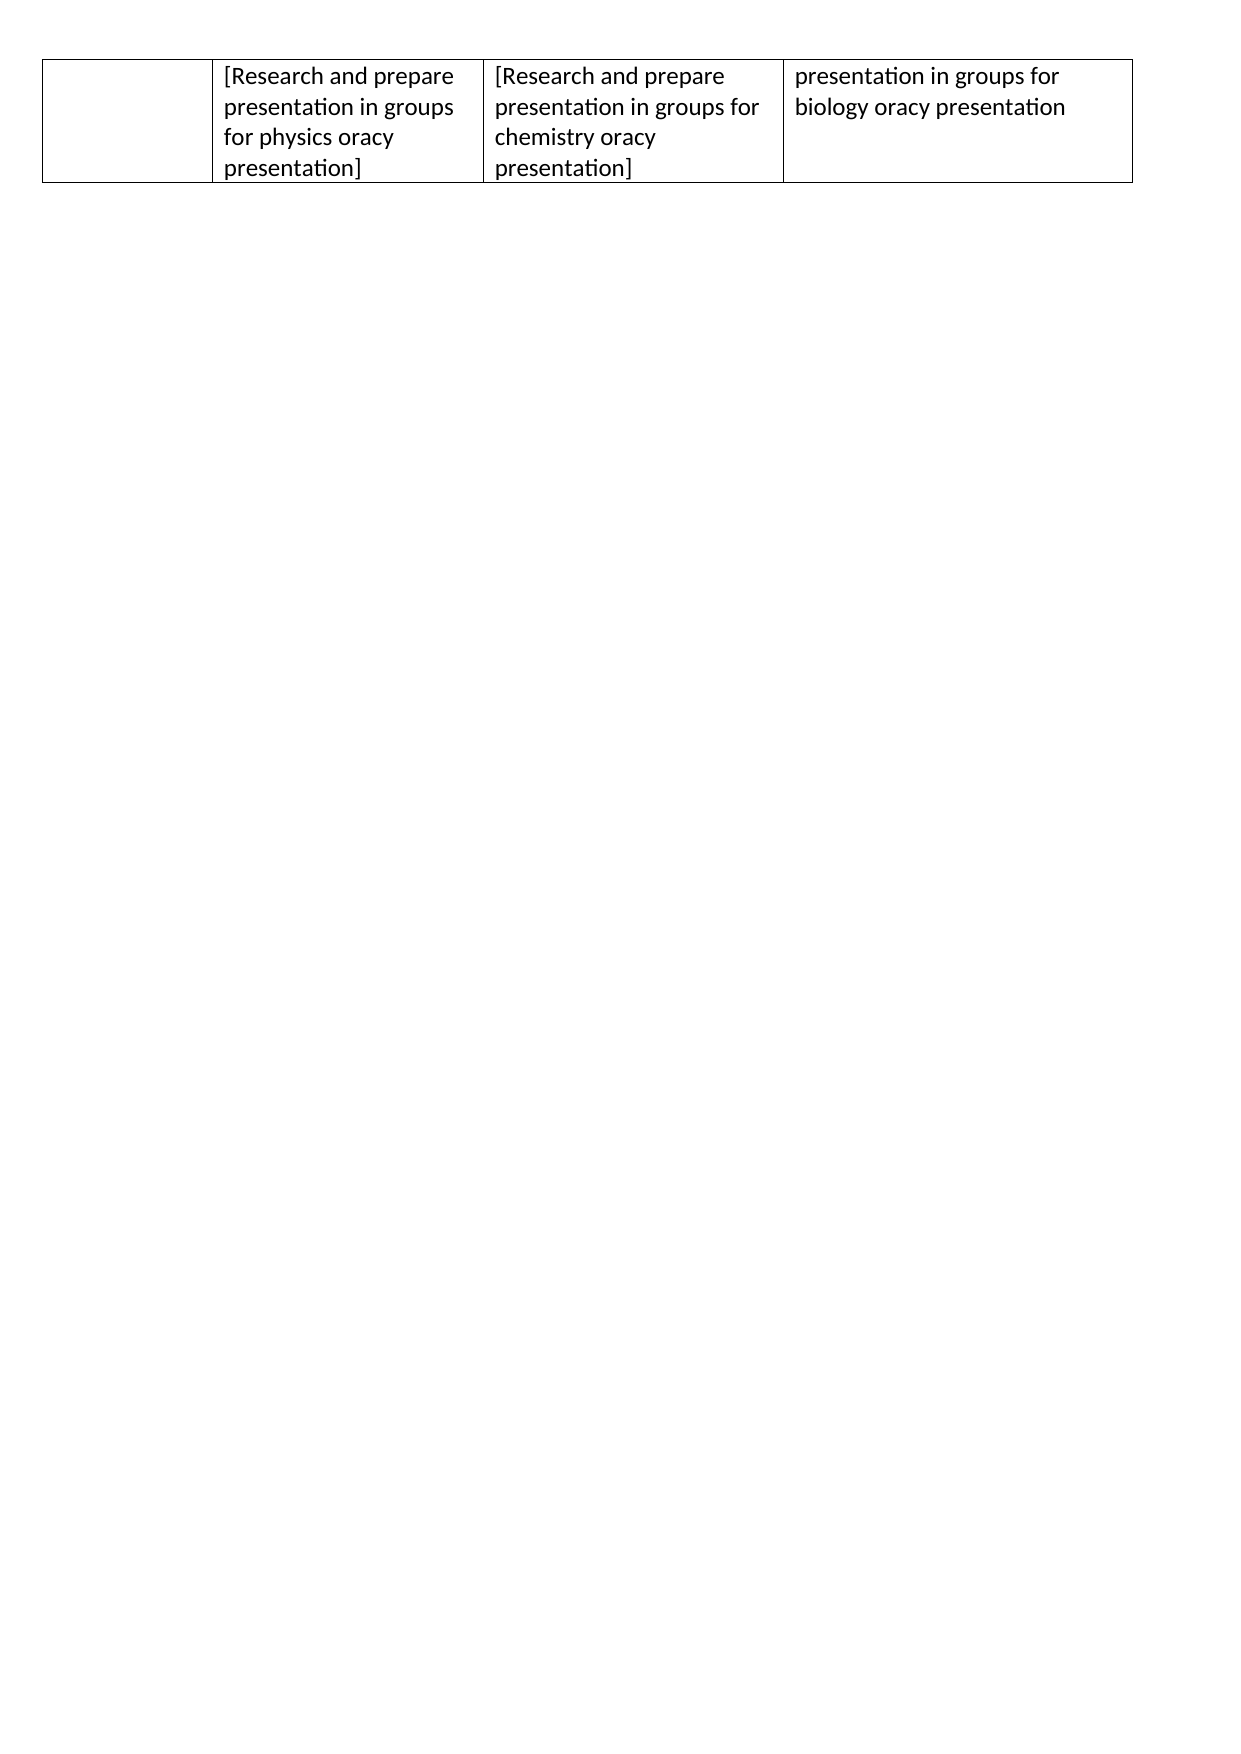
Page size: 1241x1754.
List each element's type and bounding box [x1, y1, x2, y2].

table_cell [213, 60, 483, 182]
table_cell [484, 60, 783, 182]
table_cell [43, 60, 212, 182]
table_cell [784, 60, 1132, 182]
